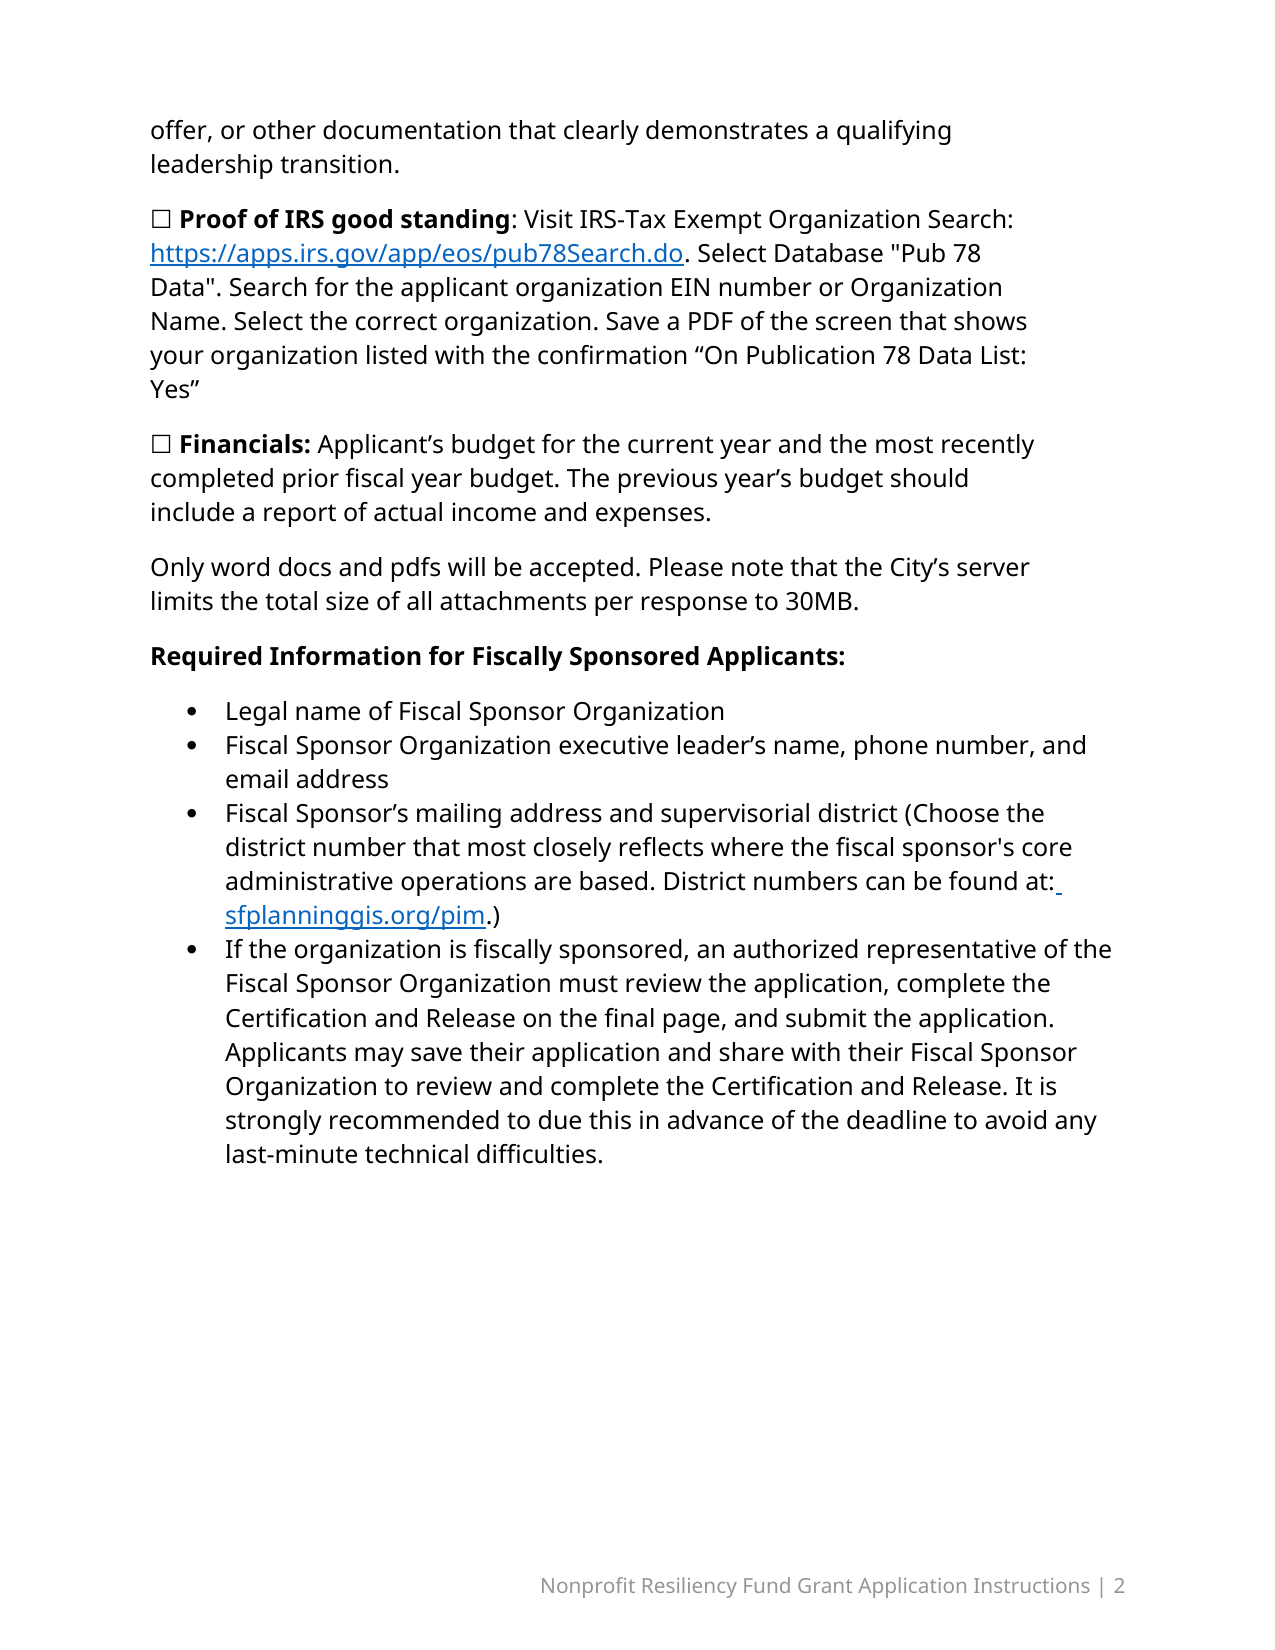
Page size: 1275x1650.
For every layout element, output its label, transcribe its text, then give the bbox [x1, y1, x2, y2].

text Required Information for Fiscally Sponsored Applicants: [150, 639, 1038, 673]
list Fiscal Sponsor Organization executive leader’s name, phone number, and email address [187, 728, 1125, 796]
list Legal name of Fiscal Sponsor Organization [187, 693, 1125, 728]
list If the organization is fiscally sponsored, an authorized representative of the Fiscal Sponsor Organization must review the application, complete the Certification and Release on the final page, and submit the application. Applicants may save their application and share with their Fiscal Sponsor Organization to review and complete the Certification and Release. It is strongly recommended to due this in advance of the deadline to avoid any last-minute technical difficulties. [187, 932, 1125, 1171]
text Only word docs and pdfs will be accepted. Please note that the City’s server limits the total size of all attachments per response to 30MB. [150, 550, 1038, 618]
list Fiscal Sponsor’s mailing address and supervisorial district (Choose the district number that most closely reflects where the fiscal sponsor's core administrative operations are based. District numbers can be found at: sfplanninggis.org/pim.) [187, 796, 1125, 932]
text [150, 112, 1038, 181]
text Financials: Applicant’s budget for the current year and the most recently completed prior fiscal year budget. The previous year’s budget should include a report of actual income and expenses. [150, 427, 1038, 529]
text Proof of IRS good standing: Visit IRS-Tax Exempt Organization Search: https://apps.irs.gov/app/eos/pub78Search.do. Select Database "Pub 78 Data". Search for the applicant organization EIN number or Organization Name. Select the correct organization. Save a PDF of the screen that shows your organization listed with the confirmation “On Publication 78 Data List: Yes” [150, 201, 1038, 406]
